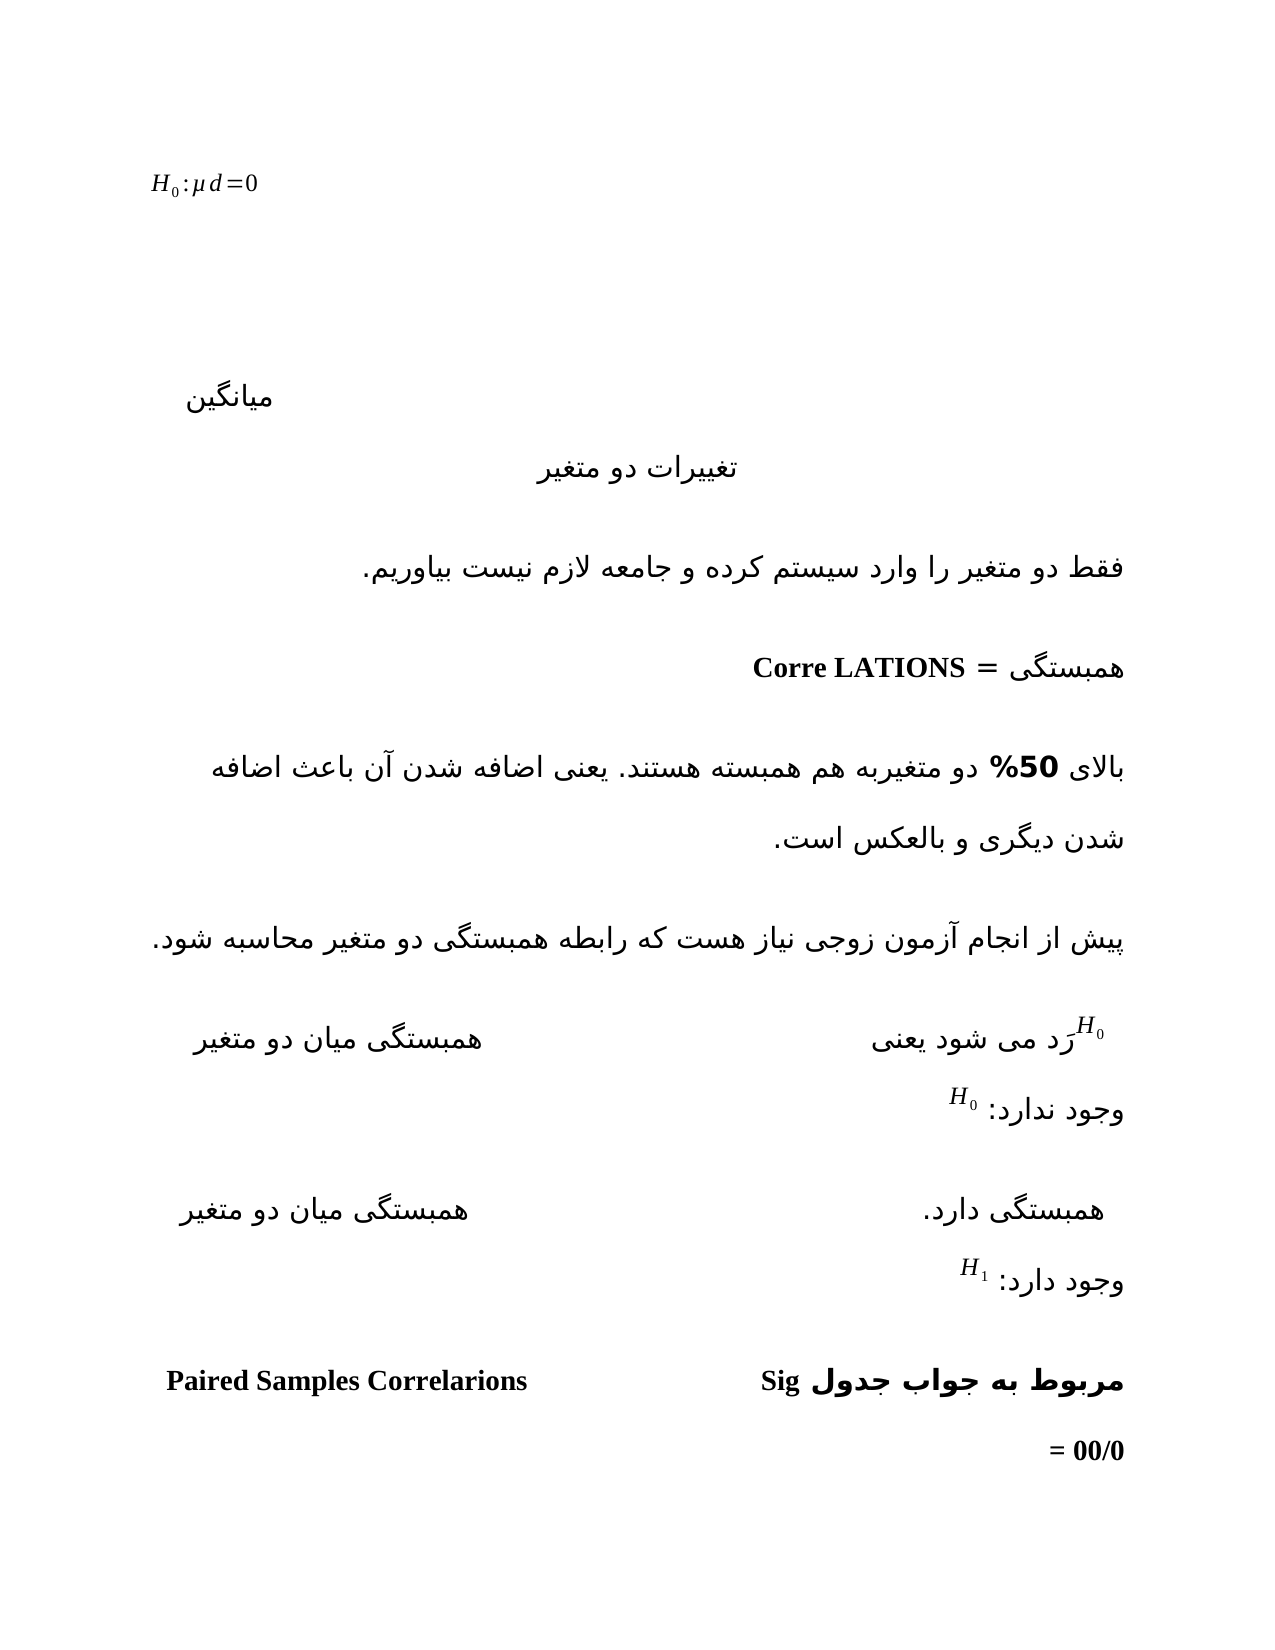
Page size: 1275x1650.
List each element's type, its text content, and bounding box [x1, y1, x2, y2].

text پیش از انجام آزمون زوجی نیاز هست که رابطه همبستگی دو متغیر محاسبه شود. [150, 892, 1125, 962]
text مربوط به جواب جدول Paired Samples Correlarions Sig = 00/0 [150, 1333, 1125, 1475]
text فقط دو متغیر را وارد سیستم کرده و جامعه لازم نیست بیاوریم. [150, 521, 1125, 592]
text همبستگی = Corre LATIONS [150, 621, 1125, 692]
text بالای 50% دو متغیربه هم همبسته هستند. یعنی اضافه شدن آن باعث اضافه شدن دیگری و بالعکس است. [150, 721, 1125, 862]
text رَد می شود یعنی همبستگی میان دو متغیر وجود ندارد: [150, 992, 1125, 1133]
text همبستگی دارد. همبستگی میان دو متغیر وجود دارد: [150, 1162, 1125, 1304]
text میانگین تغییرات دو متغیر [150, 350, 1125, 492]
